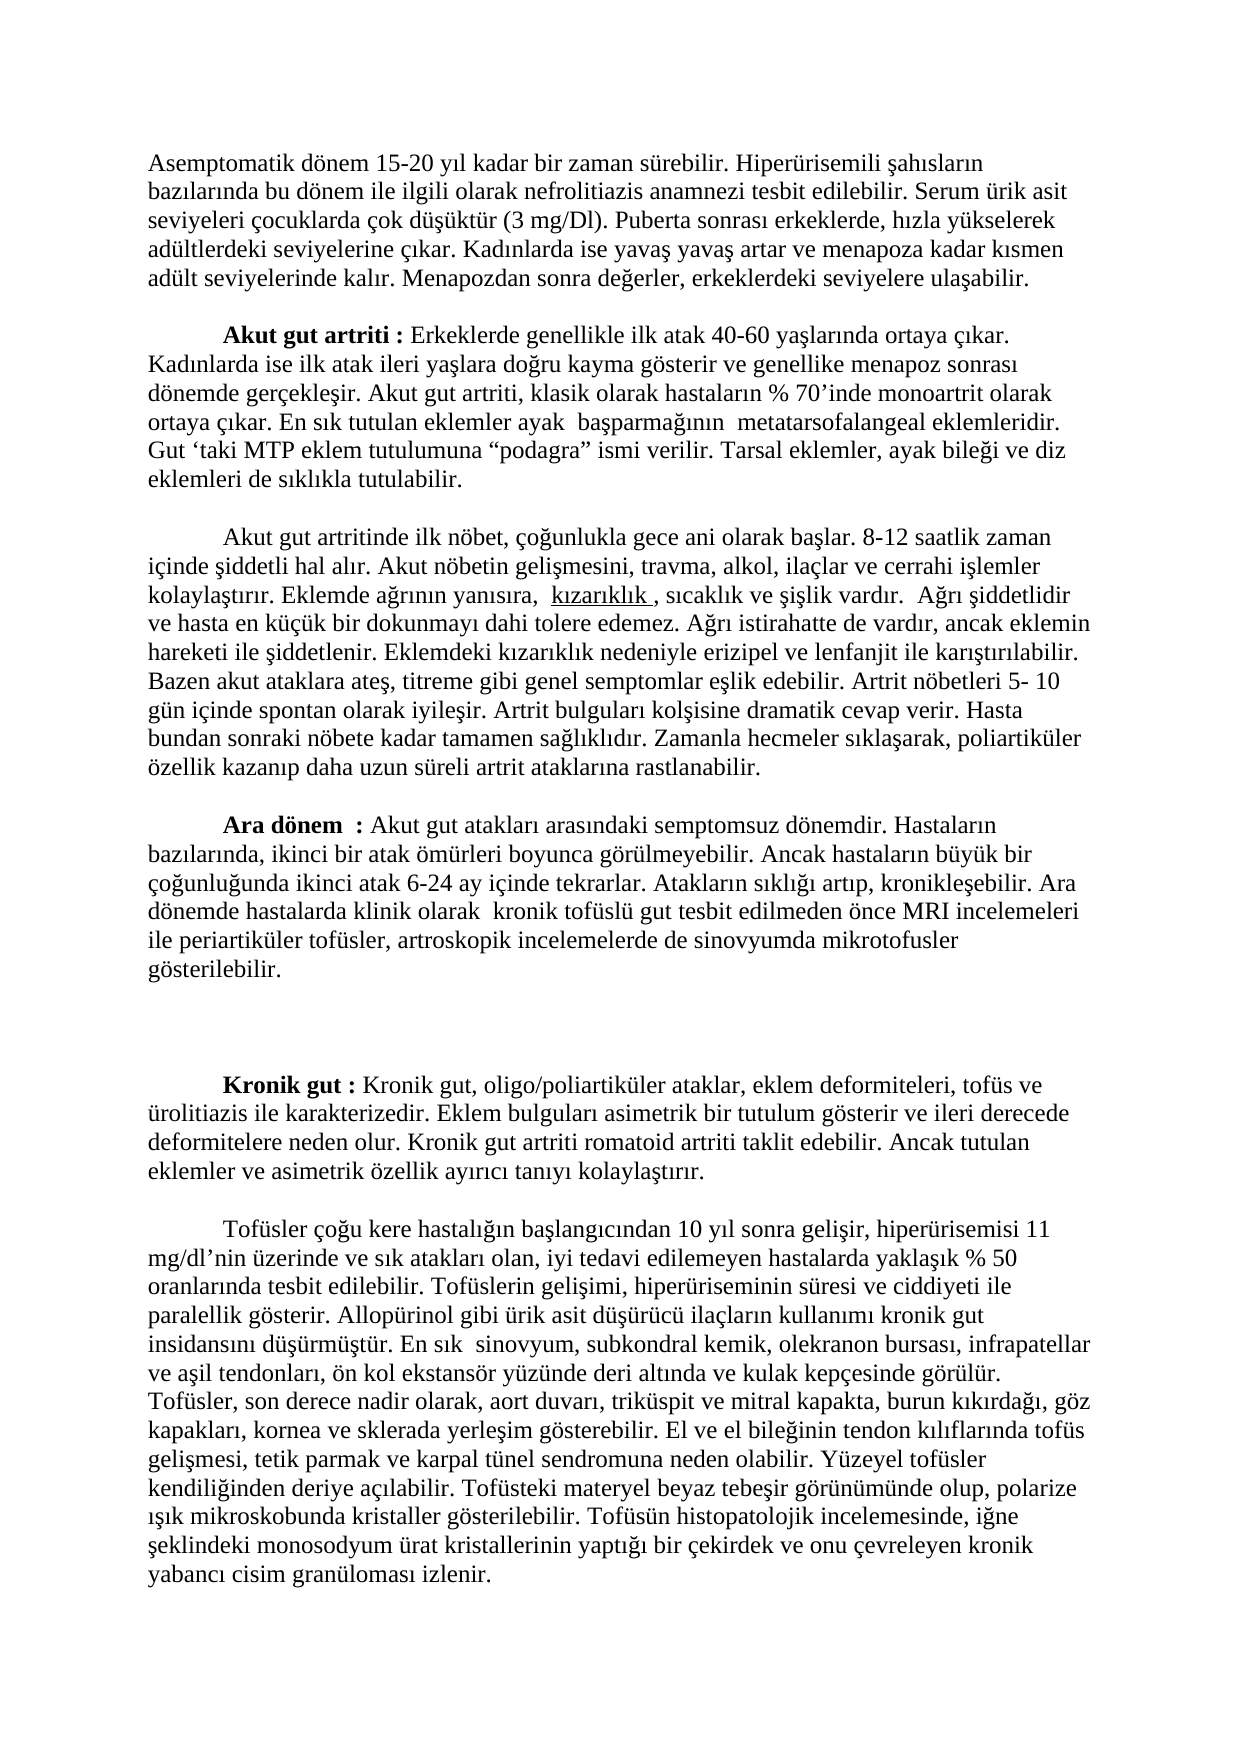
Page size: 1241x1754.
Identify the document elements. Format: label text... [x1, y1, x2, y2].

text Tofüsler çoğu kere hastalığın başlangıcından 10 yıl sonra gelişir, hiperürisemisi 11 mg/dl’nin üzerinde ve sık atakları olan, iyi tedavi edilemeyen hastalarda yaklaşık % 50 oranlarında tesbit edilebilir. Tofüslerin gelişimi, hiperüriseminin süresi ve ciddiyeti ile paralellik gösterir. Allopürinol gibi ürik asit düşürücü ilaçların kullanımı kronik gut insidansını düşürmüştür. En sık sinovyum, subkondral kemik, olekranon bursası, infrapatellar ve aşil tendonları, ön kol ekstansör yüzünde deri altında ve kulak kepçesinde görülür. Tofüsler, son derece nadir olarak, aort duvarı, triküspit ve mitral kapakta, burun kıkırdağı, göz kapakları, kornea ve sklerada yerleşim gösterebilir. El ve el bileğinin tendon kılıflarında tofüs gelişmesi, tetik parmak ve karpal tünel sendromuna neden olabilir. Yüzeyel tofüsler kendiliğinden deriye açılabilir. Tofüsteki materyel beyaz tebeşir görünümünde olup, polarize ışık mikroskobunda kristaller gösterilebilir. Tofüsün histopatolojik incelemesinde, iğne şeklindeki monosodyum ürat kristallerinin yaptığı bir çekirdek ve onu çevreleyen kronik yabancı cisim granüloması izlenir. [148, 1214, 1093, 1588]
text Ara dönem : Akut gut atakları arasındaki semptomsuz dönemdir. Hastaların bazılarında, ikinci bir atak ömürleri boyunca görülmeyebilir. Ancak hastaların büyük bir çoğunluğunda ikinci atak 6-24 ay içinde tekrarlar. Atakların sıklığı artıp, kronikleşebilir. Ara dönemde hastalarda klinik olarak kronik tofüslü gut tesbit edilmeden önce MRI incelemeleri ile periartiküler tofüsler, artroskopik incelemelerde de sinovyumda mikrotofusler gösterilebilir. [148, 810, 1093, 983]
text Kronik gut : Kronik gut, oligo/poliartiküler ataklar, eklem deformiteleri, tofüs ve ürolitiazis ile karakterizedir. Eklem bulguları asimetrik bir tutulum gösterir ve ileri derecede deformitelere neden olur. Kronik gut artriti romatoid artriti taklit edebilir. Ancak tutulan eklemler ve asimetrik özellik ayırıcı tanıyı kolaylaştırır. [148, 1070, 1093, 1185]
text Akut gut artritinde ilk nöbet, çoğunlukla gece ani olarak başlar. 8-12 saatlik zaman içinde şiddetli hal alır. Akut nöbetin gelişmesini, travma, alkol, ilaçlar ve cerrahi işlemler kolaylaştırır. Eklemde ağrının yanısıra, kızarıklık , sıcaklık ve şişlik vardır. Ağrı şiddetlidir ve hasta en küçük bir dokunmayı dahi tolere edemez. Ağrı istirahatte de vardır, ancak eklemin hareketi ile şiddetlenir. Eklemdeki kızarıklık nedeniyle erizipel ve lenfanjit ile karıştırılabilir. Bazen akut ataklara ateş, titreme gibi genel semptomlar eşlik edebilir. Artrit nöbetleri 5- 10 gün içinde spontan olarak iyileşir. Artrit bulguları kolşisine dramatik cevap verir. Hasta bundan sonraki nöbete kadar tamamen sağlıklıdır. Zamanla hecmeler sıklaşarak, poliartiküler özellik kazanıp daha uzun süreli artrit ataklarına rastlanabilir. [148, 522, 1093, 781]
text Akut gut artriti : Erkeklerde genellikle ilk atak 40-60 yaşlarında ortaya çıkar. Kadınlarda ise ilk atak ileri yaşlara doğru kayma gösterir ve genellike menapoz sonrası dönemde gerçekleşir. Akut gut artriti, klasik olarak hastaların % 70’inde monoartrit olarak ortaya çıkar. En sık tutulan eklemler ayak başparmağının metatarsofalangeal eklemleridir. Gut ‘taki MTP eklem tutulumuna “podagra” ismi verilir. Tarsal eklemler, ayak bileği ve diz eklemleri de sıklıkla tutulabilir. [148, 321, 1093, 493]
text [148, 148, 1093, 291]
